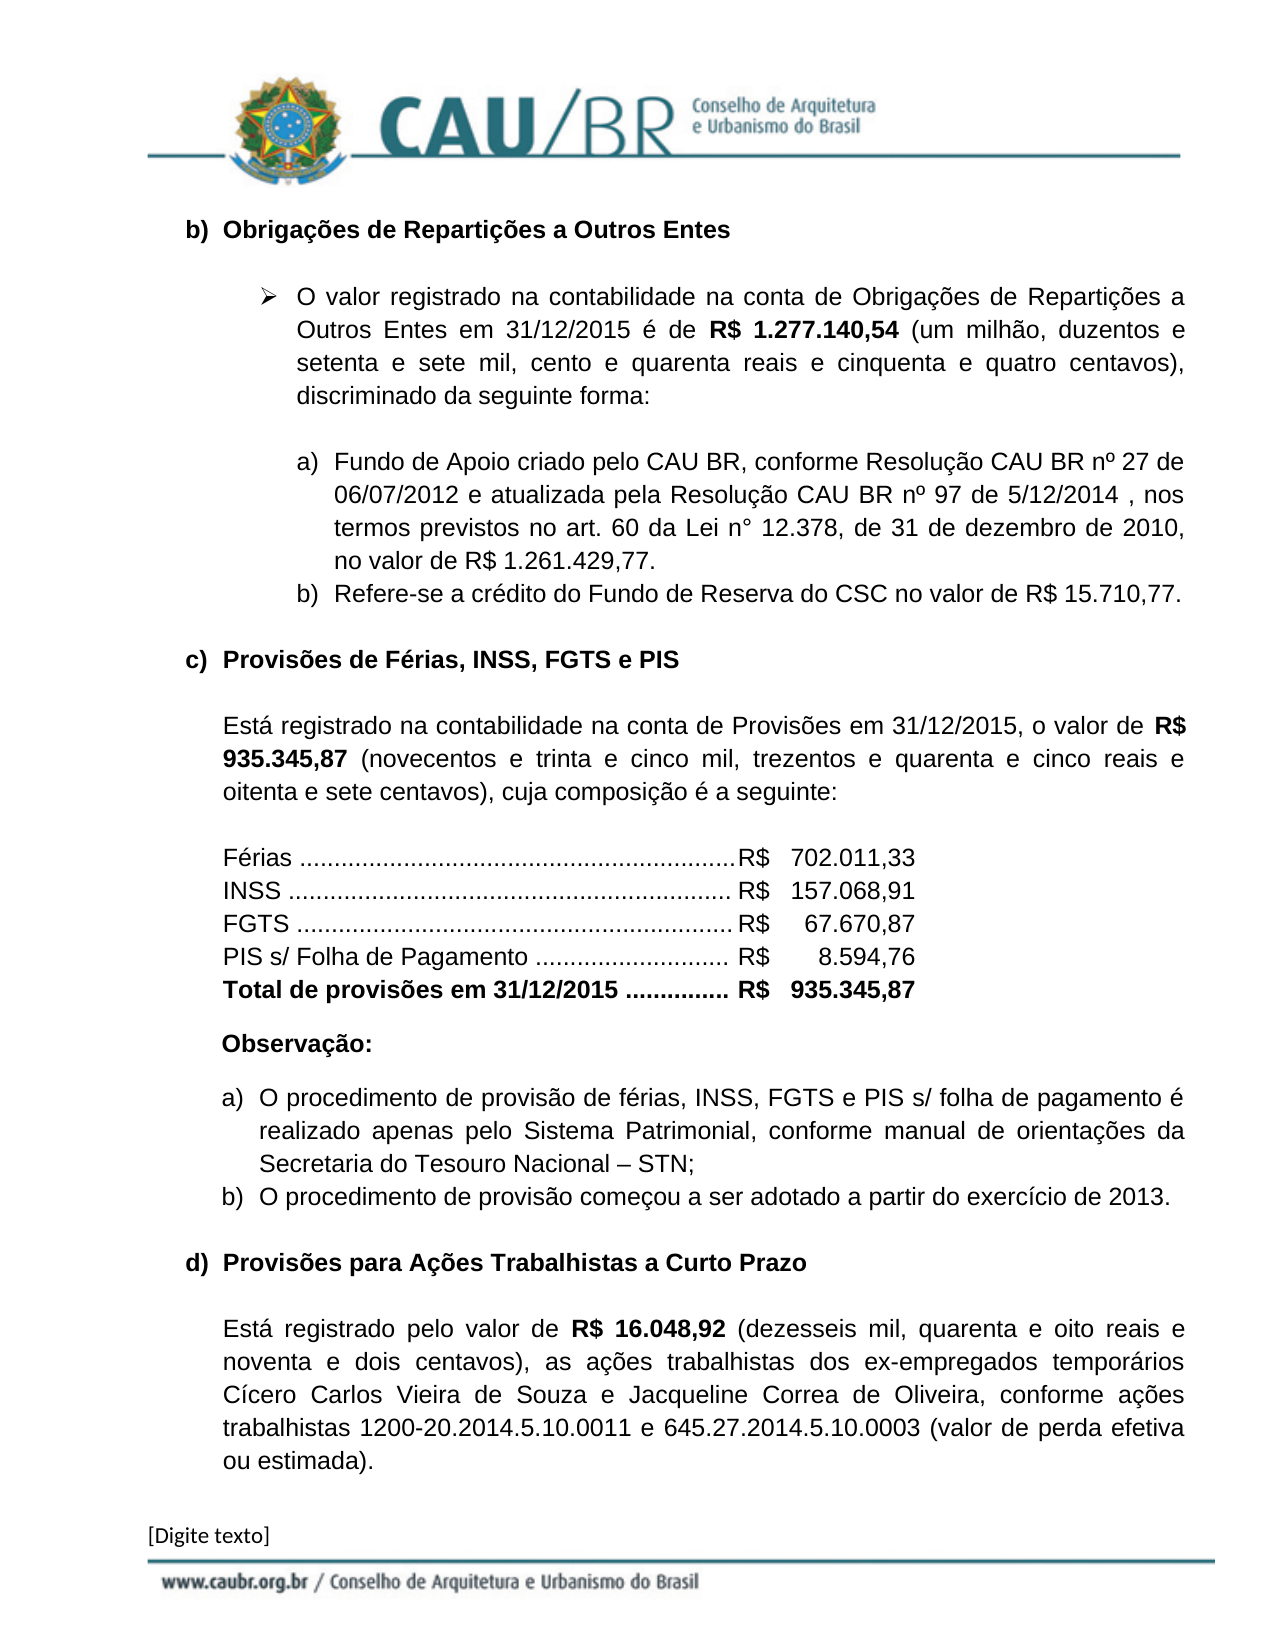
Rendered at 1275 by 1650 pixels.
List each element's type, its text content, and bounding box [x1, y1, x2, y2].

picture [147, 73, 1181, 188]
list Está registrado na contabilidade na conta de Provisões em 31/12/2015, o valor de R$ 935.345,87 (novecentos e trinta e cinco mil, trezentos e quarenta e cinco reais e oitenta e sete centavos), cuja composição é a seguinte: [223, 711, 1186, 806]
list PIS s/ Folha de Pagamento ............................ R$ 8.594,76 [223, 942, 1186, 971]
list Provisões para Ações Trabalhistas a Curto Prazo [185, 1248, 1186, 1277]
list Provisões de Férias, INSS, FGTS e PIS [185, 645, 1186, 674]
text Observação: [221, 1029, 1186, 1058]
list Férias ............................................................... R$ 702.011,33 [223, 843, 1186, 872]
list INSS ................................................................ R$ 157.068,91 [223, 876, 1186, 905]
list O valor registrado na contabilidade na conta de Obrigações de Repartições a Outros Entes em 31/12/2015 é de R$ 1.277.140,54 (um milhão, duzentos e setenta e sete mil, cento e quarenta reais e cinquenta e quatro centavos), discriminado da seguinte forma: [259, 282, 1186, 409]
list Fundo de Apoio criado pelo CAU BR, conforme Resolução CAU BR nº 27 de 06/07/2012 e atualizada pela Resolução CAU BR nº 97 de 5/12/2014 , nos termos previstos no art. 60 da Lei n° 12.378, de 31 de dezembro de 2010, no valor de R$ 1.261.429,77. [296, 447, 1186, 574]
list O procedimento de provisão de férias, INSS, FGTS e PIS s/ folha de pagamento é realizado apenas pelo Sistema Patrimonial, conforme manual de orientações da Secretaria do Tesouro Nacional – STN; [221, 1083, 1186, 1178]
list FGTS ............................................................... R$ 67.670,87 [223, 909, 1186, 938]
picture [147, 1549, 1215, 1612]
list Está registrado pelo valor de R$ 16.048,92 (dezesseis mil, quarenta e oito reais e noventa e dois centavos), as ações trabalhistas dos ex-empregados temporários Cícero Carlos Vieira de Souza e Jacqueline Correa de Oliveira, conforme ações trabalhistas 1200-20.2014.5.10.0011 e 645.27.2014.5.10.0003 (valor de perda efetiva ou estimada). [223, 1314, 1186, 1475]
list Total de provisões em 31/12/2015 ............... R$ 935.345,87 [223, 975, 1186, 1004]
list Obrigações de Repartições a Outros Entes [185, 216, 1186, 244]
list O procedimento de provisão começou a ser adotado a partir do exercício de 2013. [221, 1182, 1186, 1211]
list Refere-se a crédito do Fundo de Reserva do CSC no valor de R$ 15.710,77. [296, 579, 1186, 608]
